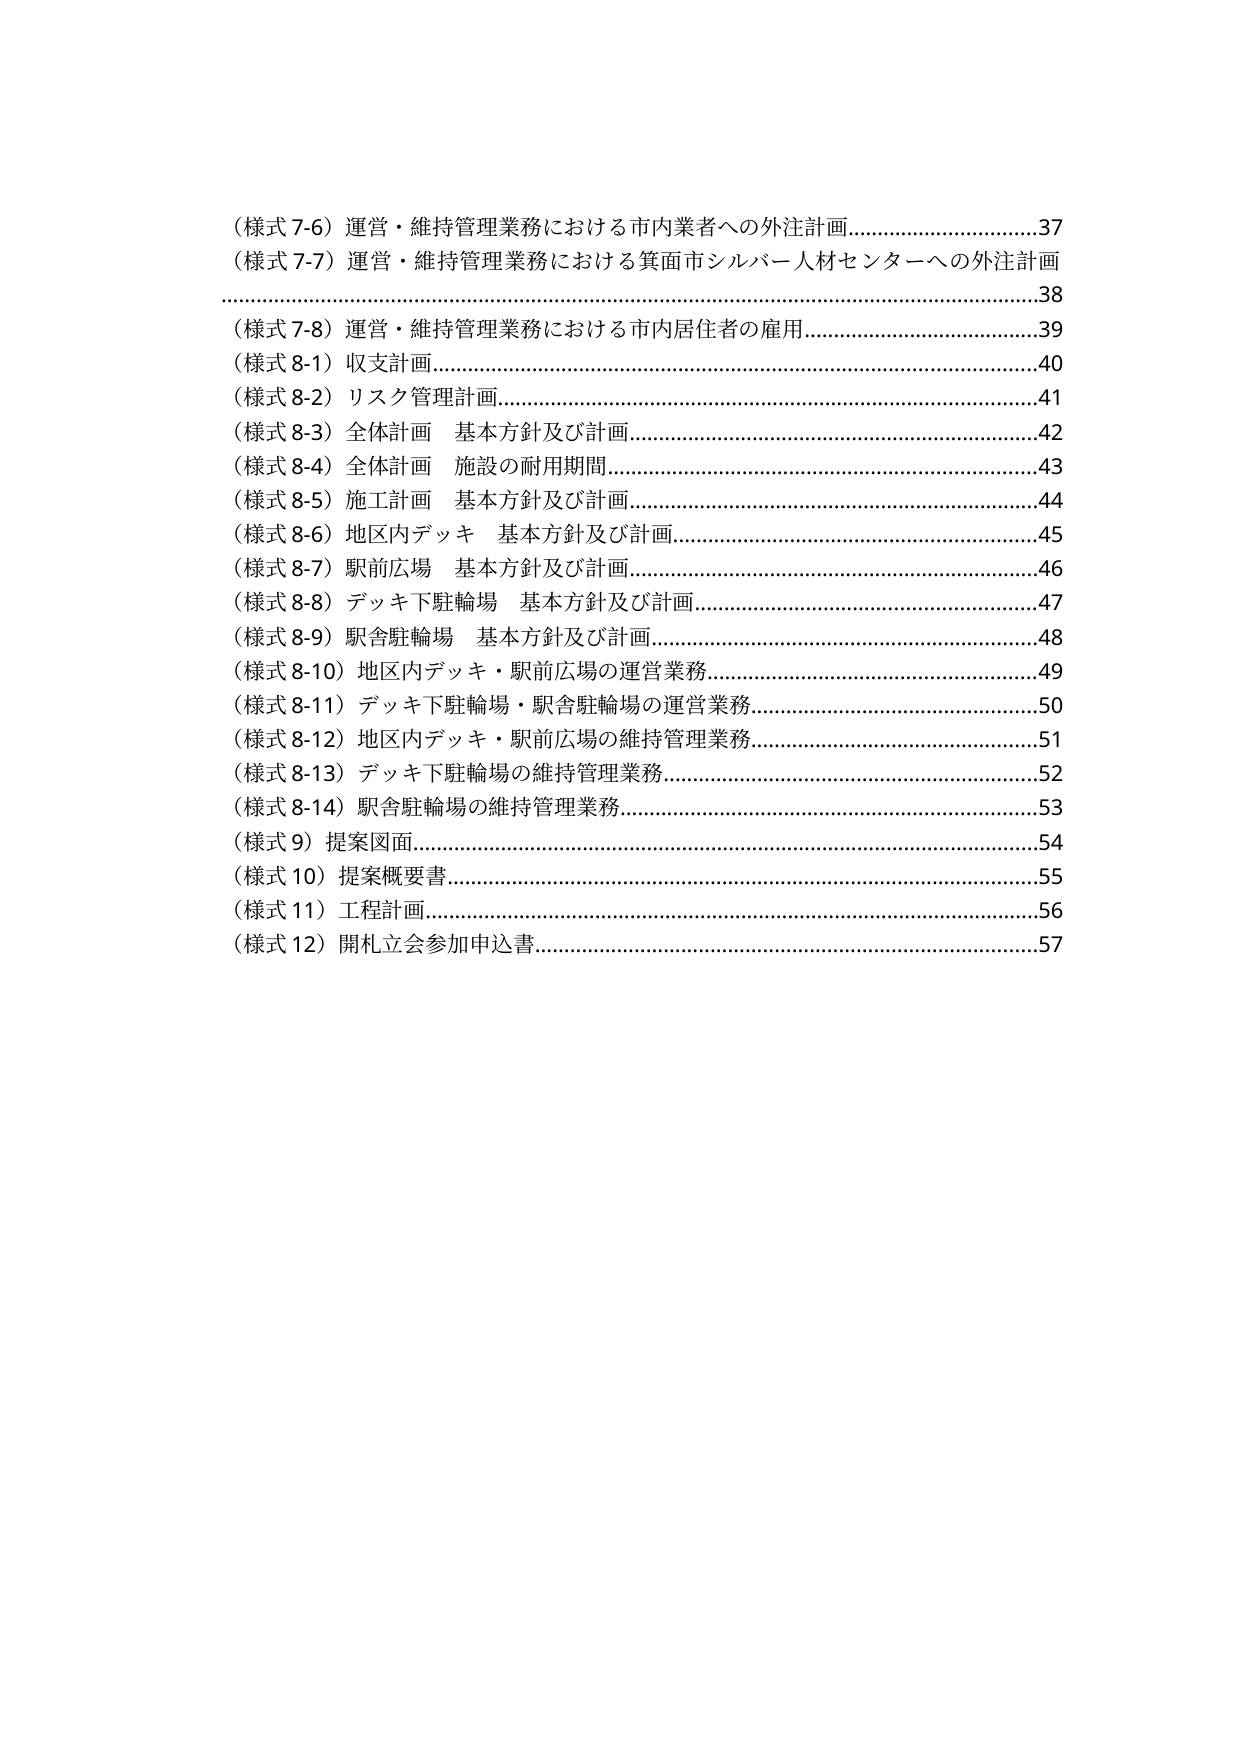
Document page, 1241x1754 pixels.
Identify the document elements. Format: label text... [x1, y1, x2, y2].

text （様式8-6）地区内デッキ 基本方針及び計画 45 [221, 516, 1063, 550]
text （様式8-13）デッキ下駐輪場の維持管理業務 52 [221, 755, 1063, 789]
text （様式12）開札立会参加申込書 57 [221, 926, 1063, 960]
text （様式8-1）収支計画 40 [221, 345, 1063, 379]
text （様式10）提案概要書 55 [221, 858, 1063, 892]
text （様式11）工程計画 56 [221, 892, 1063, 926]
text （様式8-7）駅前広場 基本方針及び計画 46 [221, 550, 1063, 584]
text （様式8-2）リスク管理計画 41 [221, 379, 1063, 413]
text （様式9）提案図面 54 [221, 823, 1063, 858]
text （様式8-4）全体計画 施設の耐用期間 43 [221, 448, 1063, 482]
text （様式8-9）駅舎駐輪場 基本方針及び計画 48 [221, 618, 1063, 653]
text （様式7-7）運営・維持管理業務における箕面市シルバー人材センターへの外注計画 38 [221, 243, 1063, 311]
text （様式7-6）運営・維持管理業務における市内業者への外注計画 37 [221, 208, 1063, 243]
text （様式8-5）施工計画 基本方針及び計画 44 [221, 482, 1063, 516]
text （様式7-8）運営・維持管理業務における市内居住者の雇用 39 [221, 311, 1063, 345]
text （様式8-11）デッキ下駐輪場・駅舎駐輪場の運営業務 50 [221, 687, 1063, 721]
text （様式8-8）デッキ下駐輪場 基本方針及び計画 47 [221, 584, 1063, 618]
text （様式8-14）駅舎駐輪場の維持管理業務 53 [221, 789, 1063, 823]
text （様式8-3）全体計画 基本方針及び計画 42 [221, 413, 1063, 448]
text （様式8-10）地区内デッキ・駅前広場の運営業務 49 [221, 653, 1063, 687]
text （様式8-12）地区内デッキ・駅前広場の維持管理業務 51 [221, 721, 1063, 755]
